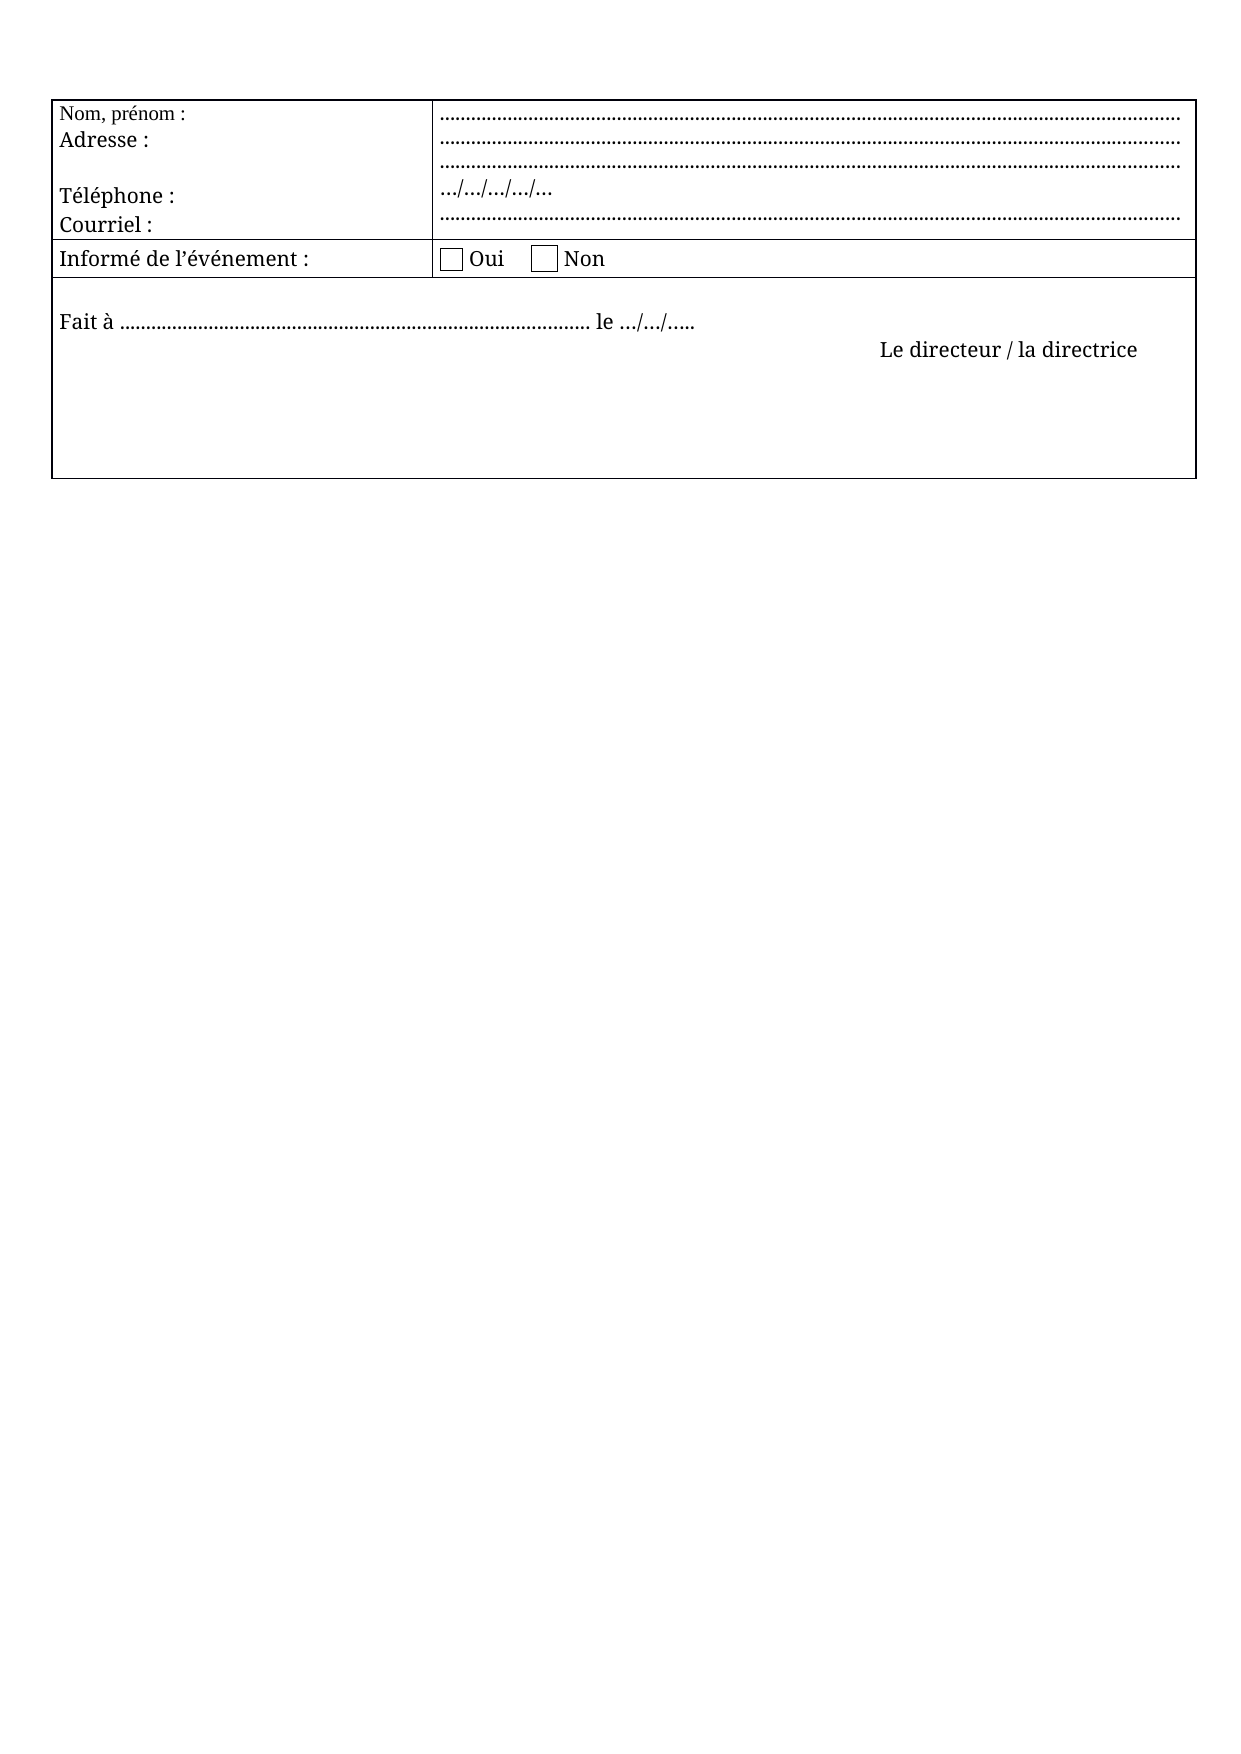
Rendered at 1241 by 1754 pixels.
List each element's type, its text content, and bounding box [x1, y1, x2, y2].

table_cell Informé de l’événement : [53, 240, 432, 277]
table_cell Nom, prénom : Adresse : Téléphone : Courriel : [53, 101, 432, 238]
table_cell Fait à le …/…/….. Le directeur / la directrice [53, 278, 1195, 477]
table_cell Oui Non [433, 240, 1195, 277]
table_cell …/…/…/…/… [433, 101, 1195, 238]
